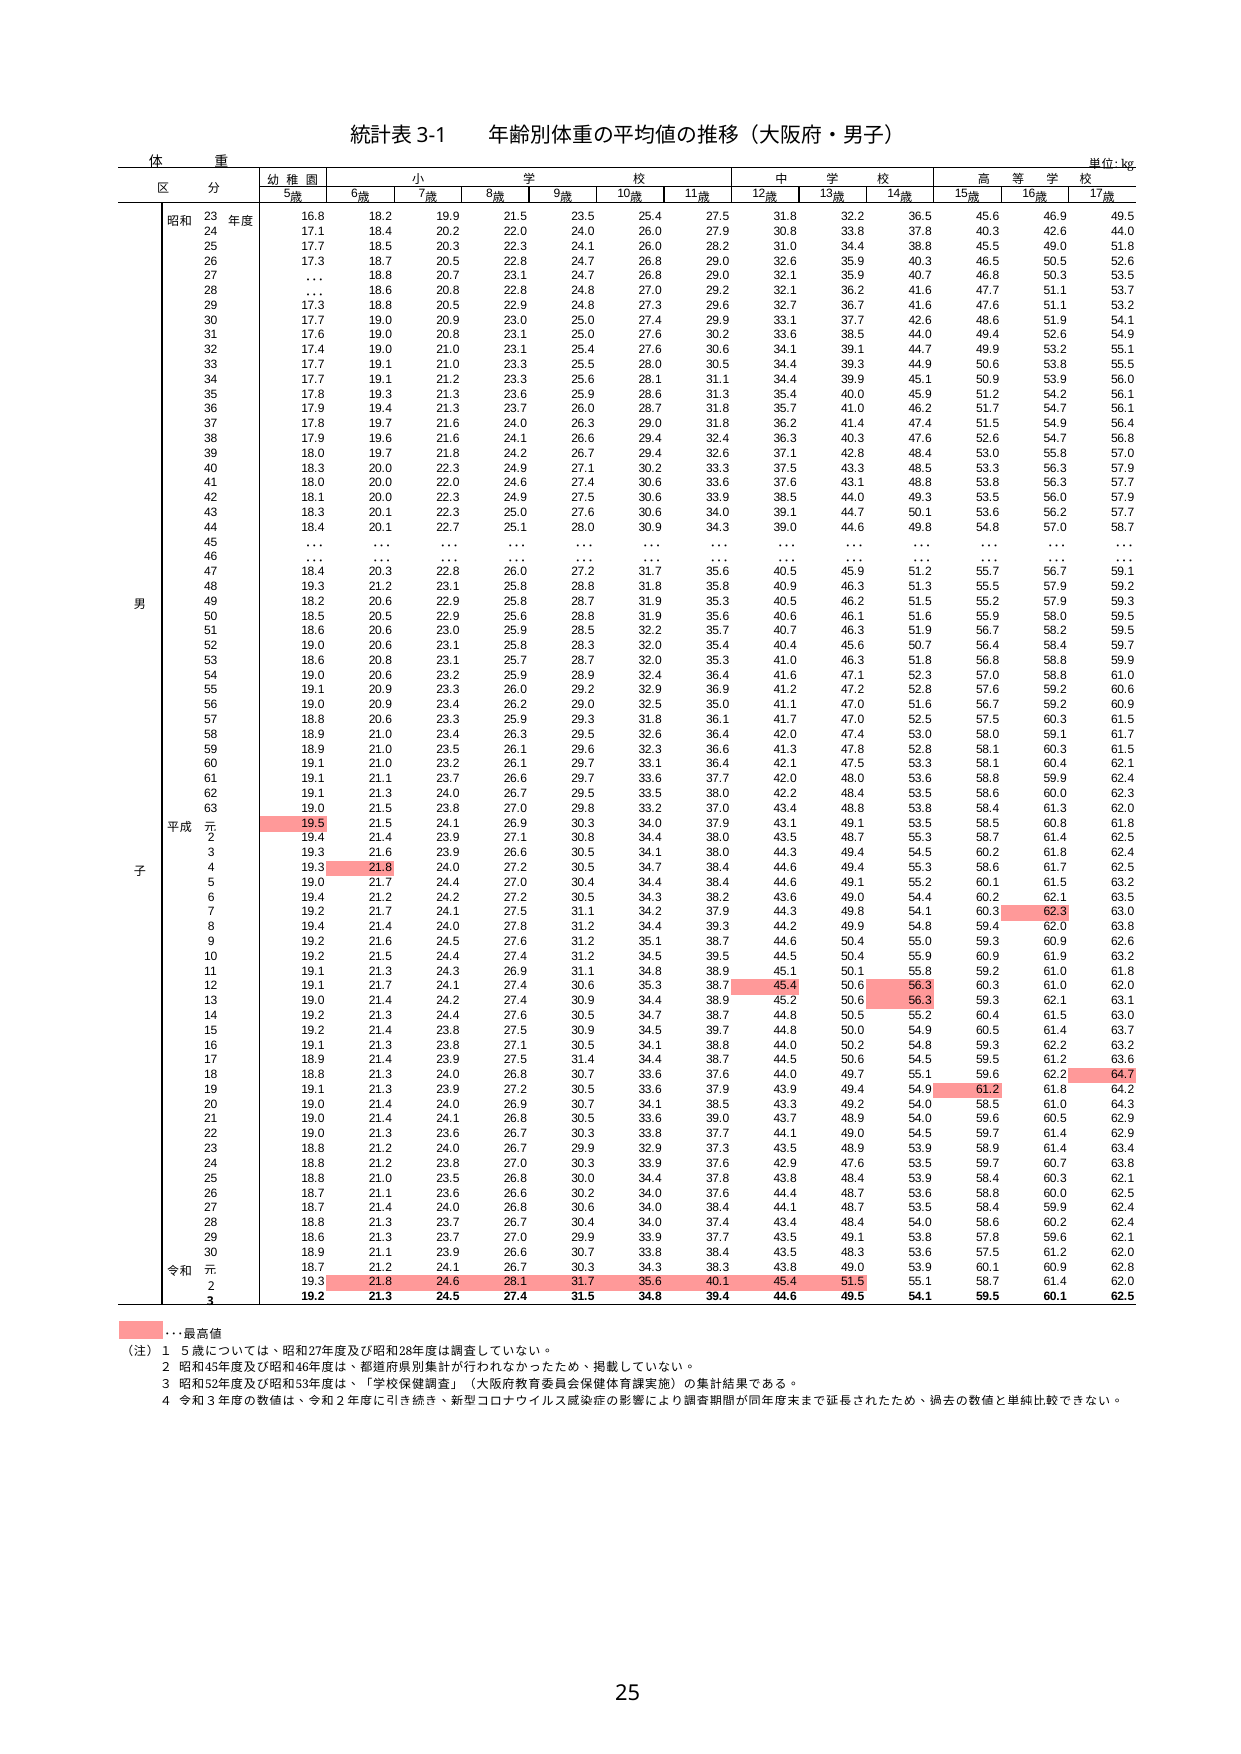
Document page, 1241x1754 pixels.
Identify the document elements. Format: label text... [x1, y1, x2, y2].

text 統計表3-1 年齢別体重の平均値の推移（大阪府・男子） [118, 118, 1137, 149]
